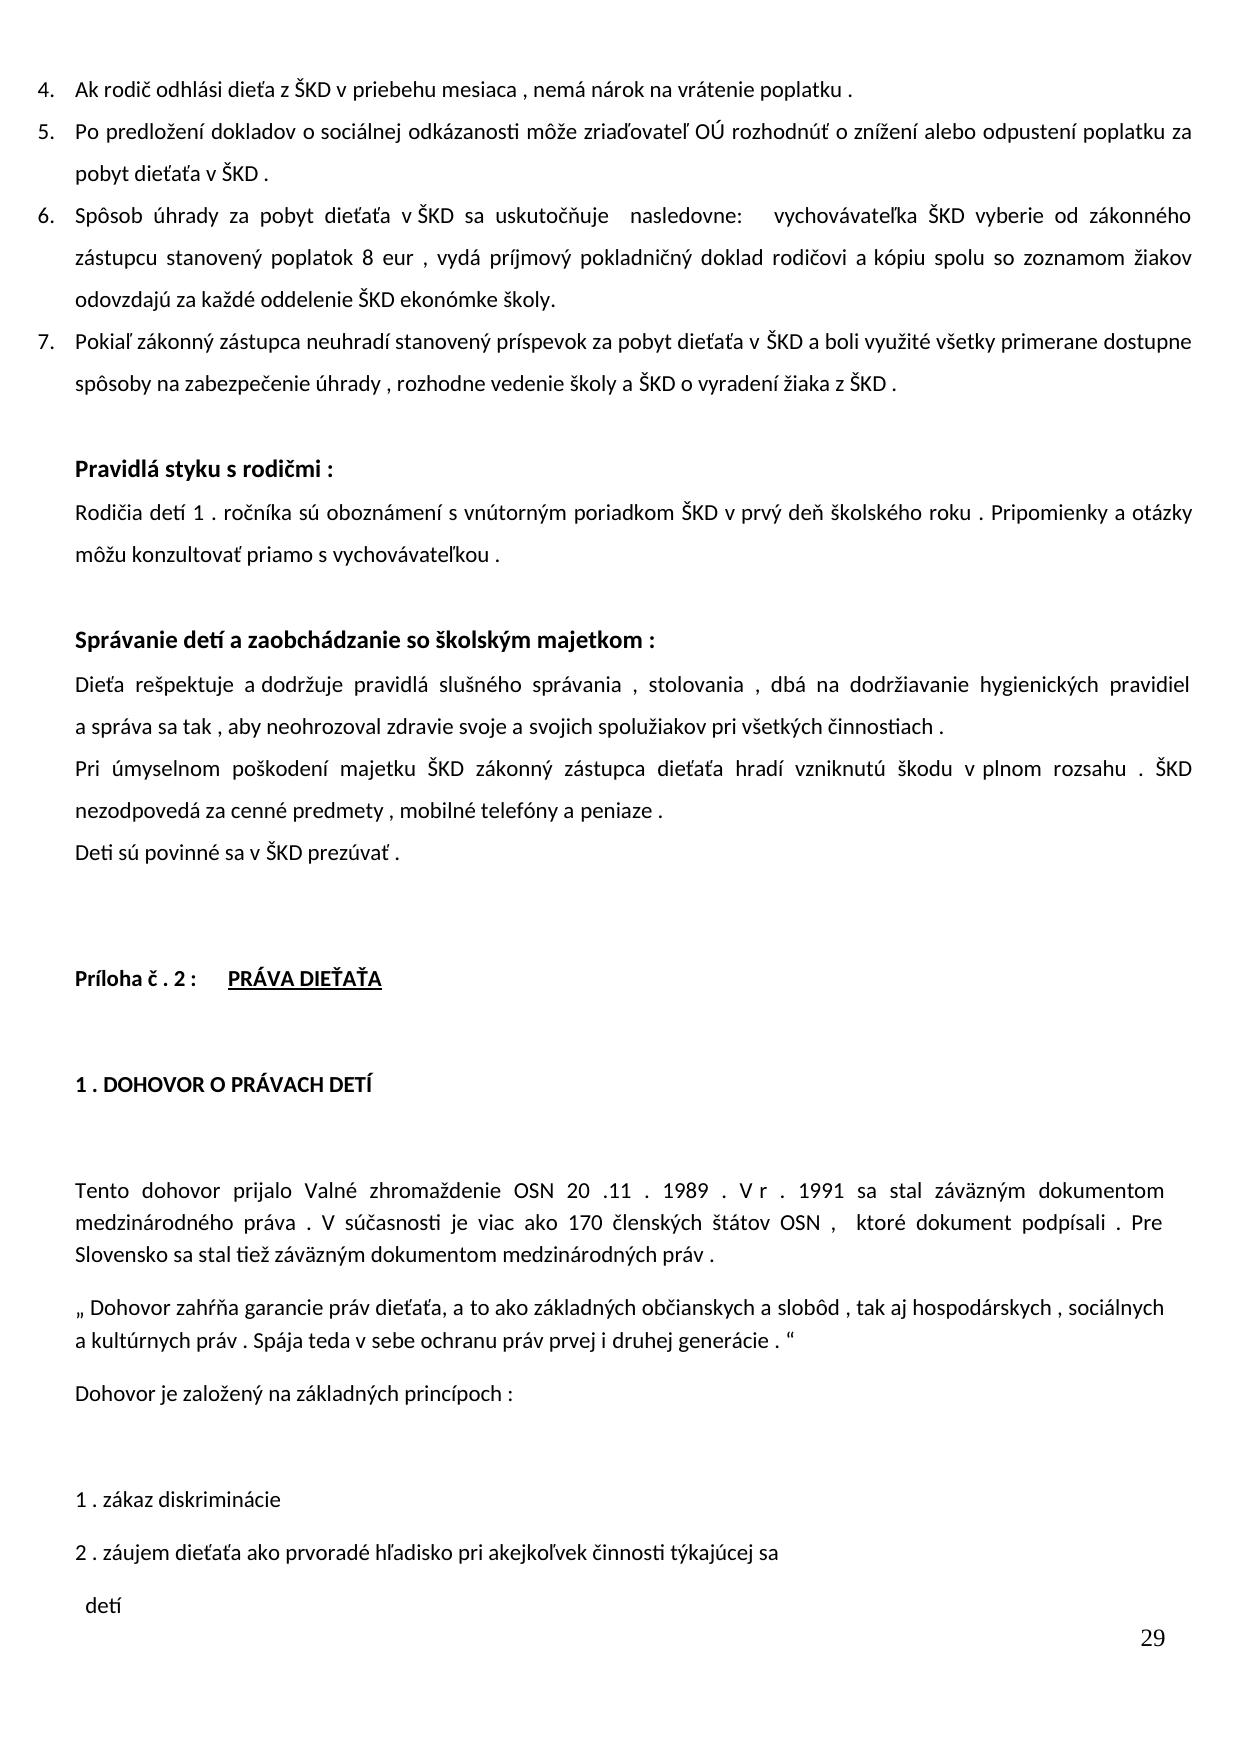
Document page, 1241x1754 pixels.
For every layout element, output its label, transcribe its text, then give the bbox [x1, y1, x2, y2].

text Deti sú povinné sa v ŠKD prezúvať . [75, 838, 1192, 866]
list Spôsob úhrady za pobyt dieťaťa v ŠKD sa uskutočňuje nasledovne: vychovávateľka ŠKD vyberie od zákonného zástupcu stanovený poplatok 8 eur , vydá príjmový pokladničný doklad rodičovi a kópiu spolu so zoznamom žiakov odovzdajú za každé oddelenie ŠKD ekonómke školy. [37, 201, 1192, 313]
text detí [75, 1591, 1165, 1619]
list Pokiaľ zákonný zástupca neuhradí stanovený príspevok za pobyt dieťaťa v ŠKD a boli využité všetky primerane dostupne spôsoby na zabezpečenie úhrady , rozhodne vedenie školy a ŠKD o vyradení žiaka z ŠKD . [37, 327, 1192, 397]
text Správanie detí a zaobchádzanie so školským majetkom : [75, 624, 1192, 655]
text Príloha č . 2 : PRÁVA DIEŤAŤA [75, 964, 1165, 992]
text 2 . záujem dieťaťa ako prvoradé hľadisko pri akejkoľvek činnosti týkajúcej sa [75, 1538, 1165, 1566]
list Ak rodič odhlási dieťa z ŠKD v priebehu mesiaca , nemá nárok na vrátenie poplatku . [37, 75, 1192, 103]
text Dohovor je založený na základných princípoch : [75, 1379, 1165, 1407]
text Pri úmyselnom poškodení majetku ŠKD zákonný zástupca dieťaťa hradí vzniknutú škodu v plnom rozsahu . ŠKD nezodpovedá za cenné predmety , mobilné telefóny a peniaze . [75, 754, 1192, 824]
list Po predložení dokladov o sociálnej odkázanosti môže zriaďovateľ OÚ rozhodnúť o znížení alebo odpustení poplatku za pobyt dieťaťa v ŠKD . [37, 117, 1192, 187]
text Rodičia detí 1 . ročníka sú oboznámení s vnútorným poriadkom ŠKD v prvý deň školského roku . Pripomienky a otázky môžu konzultovať priamo s vychovávateľkou . [75, 498, 1192, 568]
text 1 . zákaz diskriminácie [75, 1485, 1165, 1513]
text Dieťa rešpektuje a dodržuje pravidlá slušného správania , stolovania , dbá na dodržiavanie hygienických pravidiel a správa sa tak , aby neohrozoval zdravie svoje a svojich spolužiakov pri všetkých činnostiach . [75, 670, 1192, 740]
text Tento dohovor prijalo Valné zhromaždenie OSN 20 .11 . 1989 . V r . 1991 sa stal záväzným dokumentom medzinárodného práva . V súčasnosti je viac ako 170 členských štátov OSN , ktoré dokument podpísali . Pre Slovensko sa stal tiež záväzným dokumentom medzinárodných práv . [75, 1176, 1165, 1268]
text Pravidlá styku s rodičmi : [75, 453, 1192, 483]
text 1 . DOHOVOR O PRÁVACH DETÍ [75, 1070, 1165, 1098]
text „ Dohovor zahŕňa garancie práv dieťaťa, a to ako základných občianskych a slobôd , tak aj hospodárskych , sociálnych a kultúrnych práv . Spája teda v sebe ochranu práv prvej i druhej generácie . “ [75, 1293, 1165, 1354]
